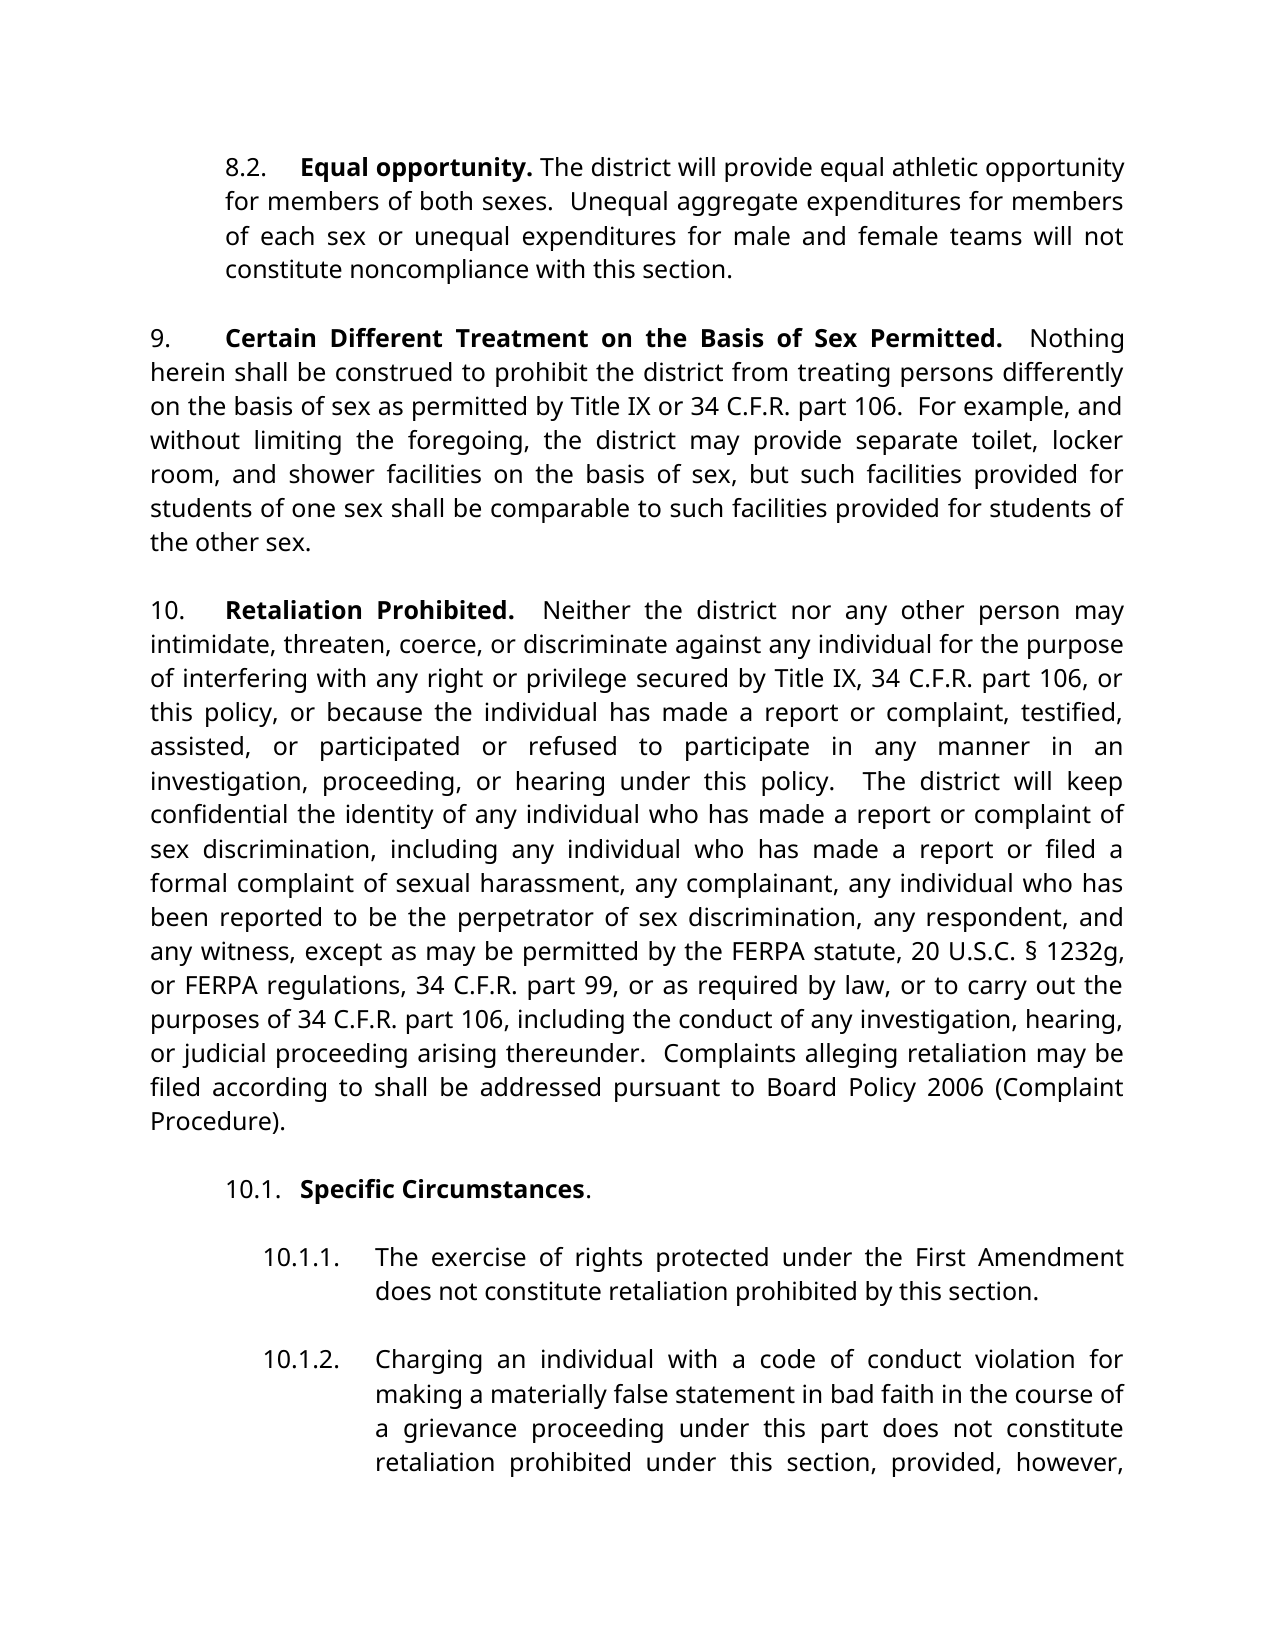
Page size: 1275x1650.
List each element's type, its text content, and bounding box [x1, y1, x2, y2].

list Equal opportunity. The district will provide equal athletic opportunity for members of both sexes. Unequal aggregate expenditures for members of each sex or unequal expenditures for male and female teams will not constitute noncompliance with this section. [225, 150, 1125, 286]
list The exercise of rights protected under the First Amendment does not constitute retaliation prohibited by this section. [262, 1240, 1125, 1308]
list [262, 1342, 1125, 1478]
list Specific Circumstances. [225, 1172, 1125, 1206]
list Retaliation Prohibited. Neither the district nor any other person may intimidate, threaten, coerce, or discriminate against any individual for the purpose of interfering with any right or privilege secured by Title IX, 34 C.F.R. part 106, or this policy, or because the individual has made a report or complaint, testified, assisted, or participated or refused to participate in any manner in an investigation, proceeding, or hearing under this policy. The district will keep confidential the identity of any individual who has made a report or complaint of sex discrimination, including any individual who has made a report or filed a formal complaint of sexual harassment, any complainant, any individual who has been reported to be the perpetrator of sex discrimination, any respondent, and any witness, except as may be permitted by the FERPA statute, 20 U.S.C. § 1232g, or FERPA regulations, 34 C.F.R. part 99, or as required by law, or to carry out the purposes of 34 C.F.R. part 106, including the conduct of any investigation, hearing, or judicial proceeding arising thereunder. Complaints alleging retaliation may be filed according to shall be addressed pursuant to Board Policy 2006 (Complaint Procedure). [150, 593, 1125, 1138]
list Certain Different Treatment on the Basis of Sex Permitted. Nothing herein shall be construed to prohibit the district from treating persons differently on the basis of sex as permitted by Title IX or 34 C.F.R. part 106. For example, and without limiting the foregoing, the district may provide separate toilet, locker room, and shower facilities on the basis of sex, but such facilities provided for students of one sex shall be comparable to such facilities provided for students of the other sex. [150, 320, 1125, 559]
